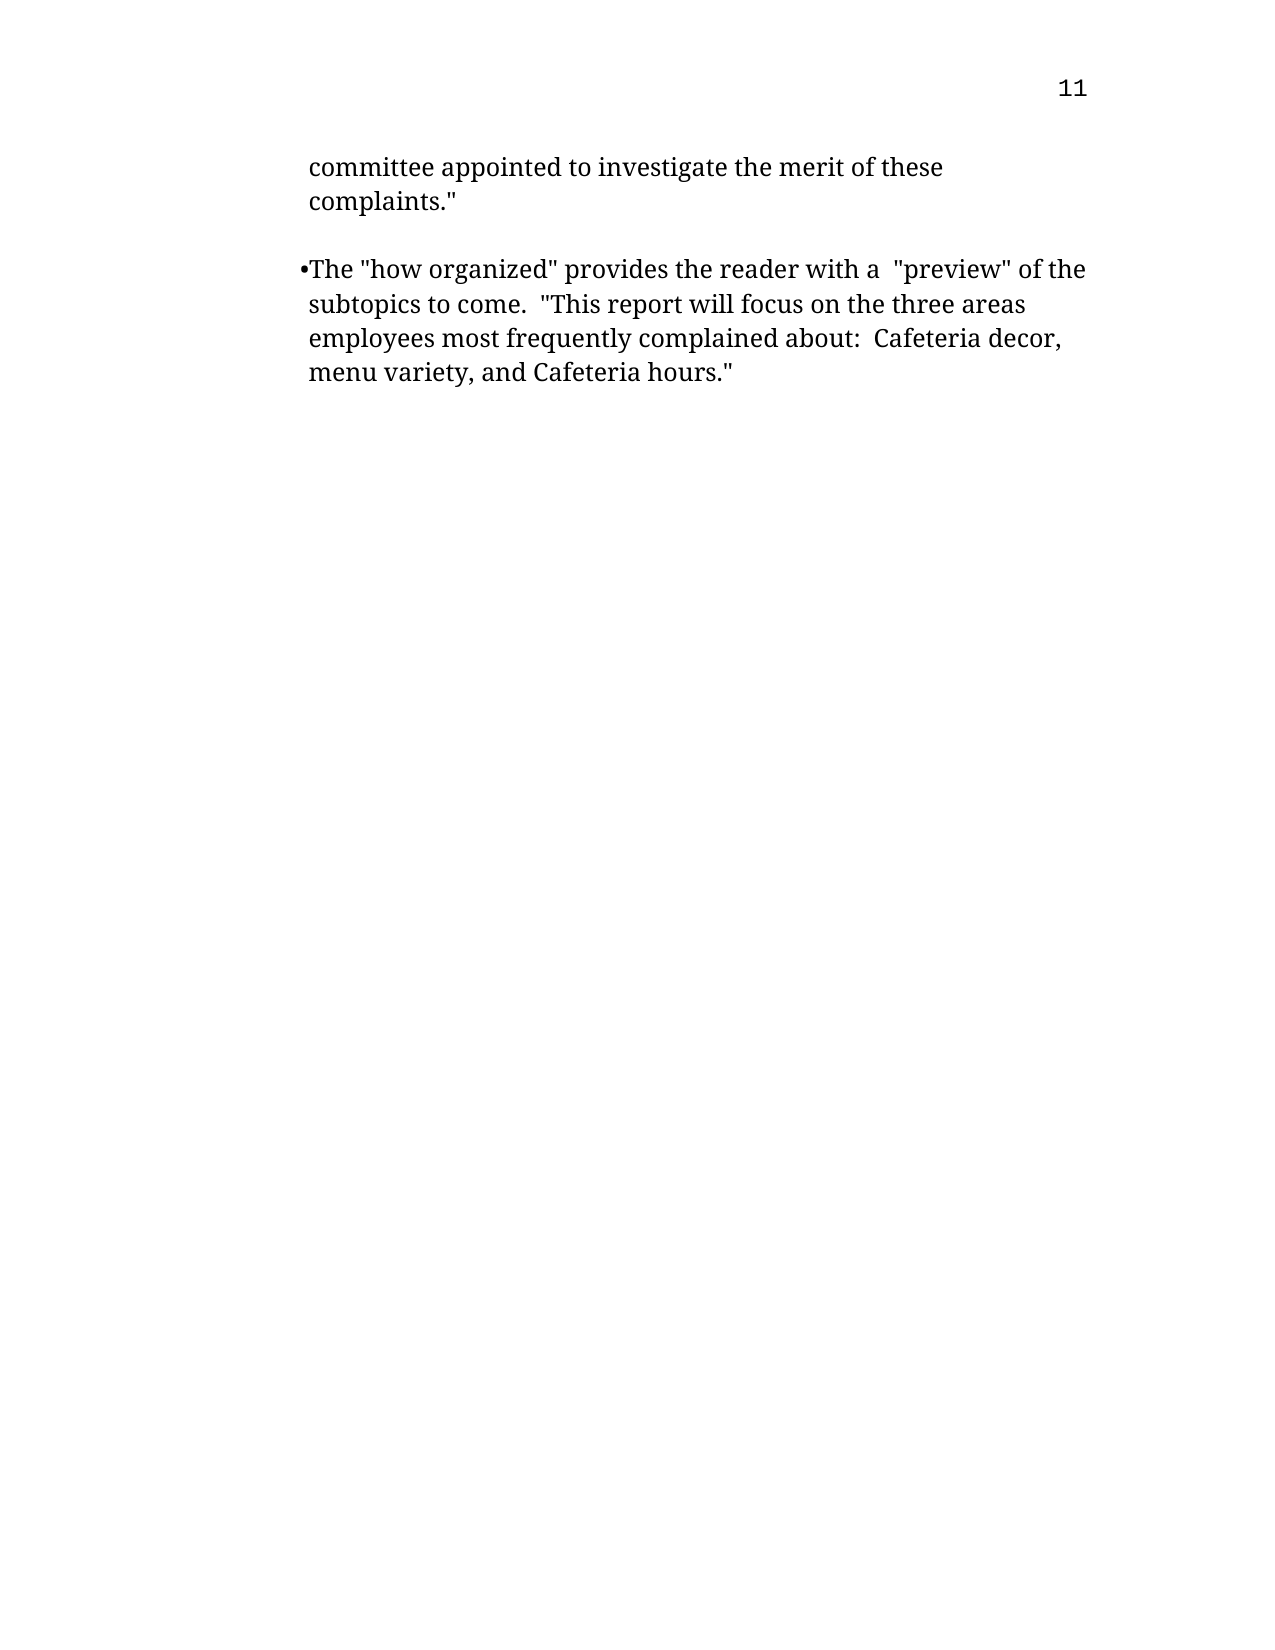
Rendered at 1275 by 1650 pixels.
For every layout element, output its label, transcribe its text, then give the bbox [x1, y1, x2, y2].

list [300, 150, 1087, 218]
list •The "how organized" provides the reader with a "preview" of the subtopics to come. "This report will focus on the three areas employees most frequently complained about: Cafeteria decor, menu variety, and Cafeteria hours." [300, 252, 1087, 388]
